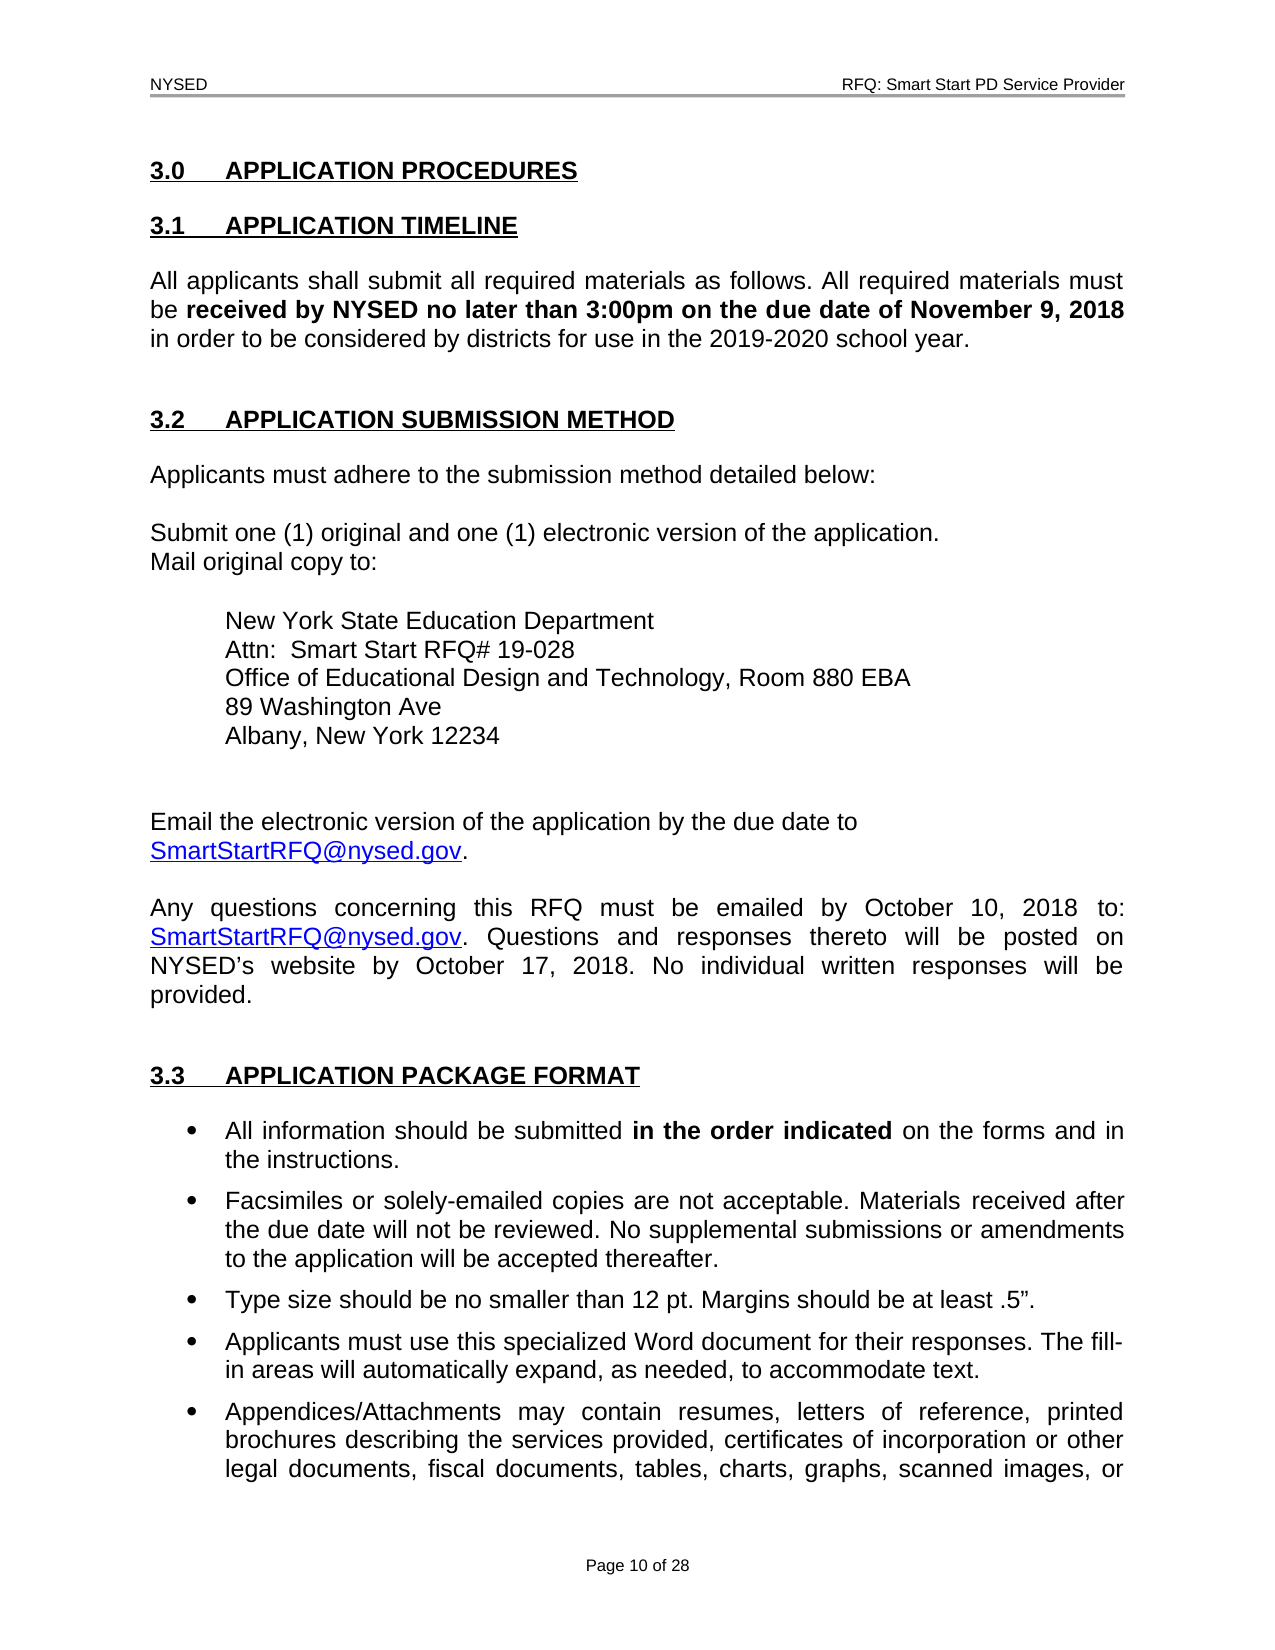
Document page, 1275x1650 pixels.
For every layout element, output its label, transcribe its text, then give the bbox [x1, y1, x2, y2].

text Any questions concerning this RFQ must be emailed by October 10, 2018 to: SmartStartRFQ@nysed.gov. Questions and responses thereto will be posted on NYSED’s website by October 17, 2018. No individual written responses will be provided. [150, 893, 1125, 1008]
list Type size should be no smaller than 12 pt. Margins should be at least .5”. [187, 1285, 1125, 1314]
text Attn: Smart Start RFQ# 19-028 [225, 635, 1125, 663]
list Facsimiles or solely-emailed copies are not acceptable. Materials received after the due date will not be reviewed. No supplemental submissions or amendments to the application will be accepted thereafter. [187, 1186, 1125, 1273]
text New York State Education Department [225, 606, 1125, 635]
text 89 Washington Ave [225, 692, 1125, 721]
text Submit one (1) original and one (1) electronic version of the application. [150, 518, 1125, 547]
subtitle 3.1 APPLICATION TIMELINE [150, 211, 1125, 240]
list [187, 1397, 1125, 1483]
list Applicants must use this specialized Word document for their responses. The fill-in areas will automatically expand, as needed, to accommodate text. [187, 1327, 1125, 1384]
text Albany, New York 12234 [225, 721, 1125, 750]
subtitle 3.3 APPLICATION PACKAGE FORMAT [150, 1061, 1125, 1090]
text Office of Educational Design and Technology, Room 880 EBA [225, 663, 1125, 692]
text Mail original copy to: [150, 547, 1125, 575]
text Applicants must adhere to the submission method detailed below: [150, 460, 1125, 489]
subtitle 3.0 APPLICATION PROCEDURES [150, 156, 1125, 185]
text Email the electronic version of the application by the due date to SmartStartRFQ@nysed.gov. [150, 807, 1125, 865]
list All information should be submitted in the order indicated on the forms and in the instructions. [187, 1116, 1125, 1174]
text All applicants shall submit all required materials as follows. All required materials must be received by NYSED no later than 3:00pm on the due date of November 9, 2018 in order to be considered by districts for use in the 2019-2020 school year. [150, 266, 1125, 353]
subtitle 3.2 APPLICATION SUBMISSION METHOD [150, 405, 1125, 434]
